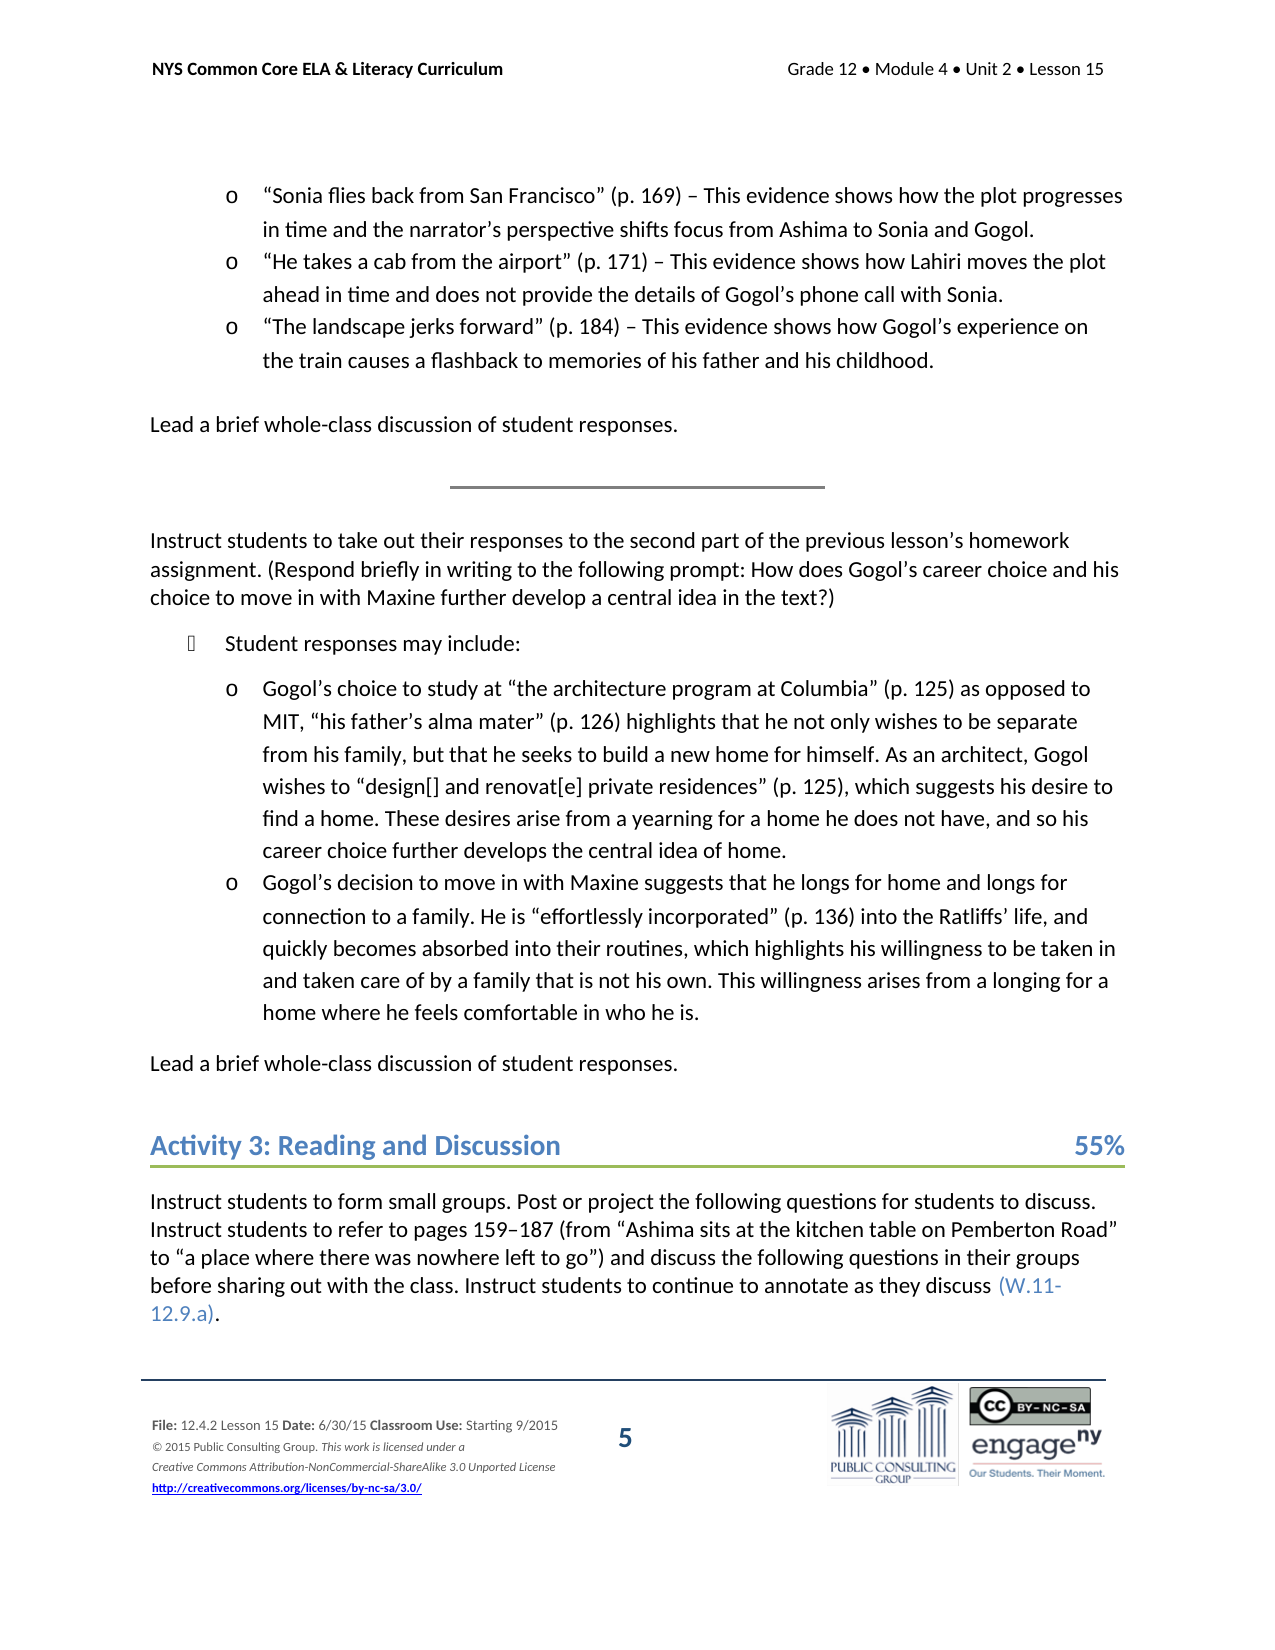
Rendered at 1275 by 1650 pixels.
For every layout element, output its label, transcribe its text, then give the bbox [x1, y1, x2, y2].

text Gogol’s choice to study at “the architecture program at Columbia” (p. 125) as opposed to MIT, “his father’s alma mater” (p. 126) highlights that he not only wishes to be separate from his family, but that he seeks to build a new home for himself. As an architect, Gogol wishes to “design[] and renovat[e] private residences” (p. 125), which suggests his desire to find a home. These desires arise from a yearning for a home he does not have, and so his career choice further develops the central idea of home. [225, 674, 1125, 864]
text “He takes a cab from the airport” (p. 171) – This evidence shows how Lahiri moves the plot ahead in time and does not provide the details of Gogol’s phone call with Sonia. [225, 247, 1125, 308]
text Instruct students to take out their responses to the second part of the previous lesson’s homework assignment. (Respond briefly in writing to the following prompt: How does Gogol’s career choice and his choice to move in with Maxine further develop a central idea in the text?) [150, 527, 1125, 611]
text Student responses may include: [187, 629, 1125, 657]
text Instruct students to form small groups. Post or project the following questions for students to discuss. Instruct students to refer to pages 159–187 (from “Ashima sits at the kitchen table on Pemberton Road” to “a place where there was nowhere left to go”) and discuss the following questions in their groups before sharing out with the class. Instruct students to continue to annotate as they discuss (W.11-12.9.a). [150, 1187, 1125, 1327]
text Lead a brief whole-class discussion of student responses. [150, 1049, 1125, 1077]
picture [826, 1382, 1106, 1487]
text “The landscape jerks forward” (p. 184) – This evidence shows how Gogol’s experience on the train causes a flashback to memories of his father and his childhood. [225, 312, 1125, 374]
list Lead a brief whole-class discussion of student responses. [150, 410, 1125, 438]
text Gogol’s decision to move in with Maxine suggests that he longs for home and longs for connection to a family. He is “effortlessly incorporated” (p. 136) into the Ratliffs’ life, and quickly becomes absorbed into their routines, which highlights his willingness to be taken in and taken care of by a family that is not his own. This willingness arises from a longing for a home where he feels comfortable in who he is. [225, 868, 1125, 1026]
text “Sonia flies back from San Francisco” (p. 169) – This evidence shows how the plot progresses in time and the narrator’s perspective shifts focus from Ashima to Sonia and Gogol. [225, 181, 1125, 243]
text Activity 3: Reading and Discussion 55% [150, 1127, 1125, 1165]
